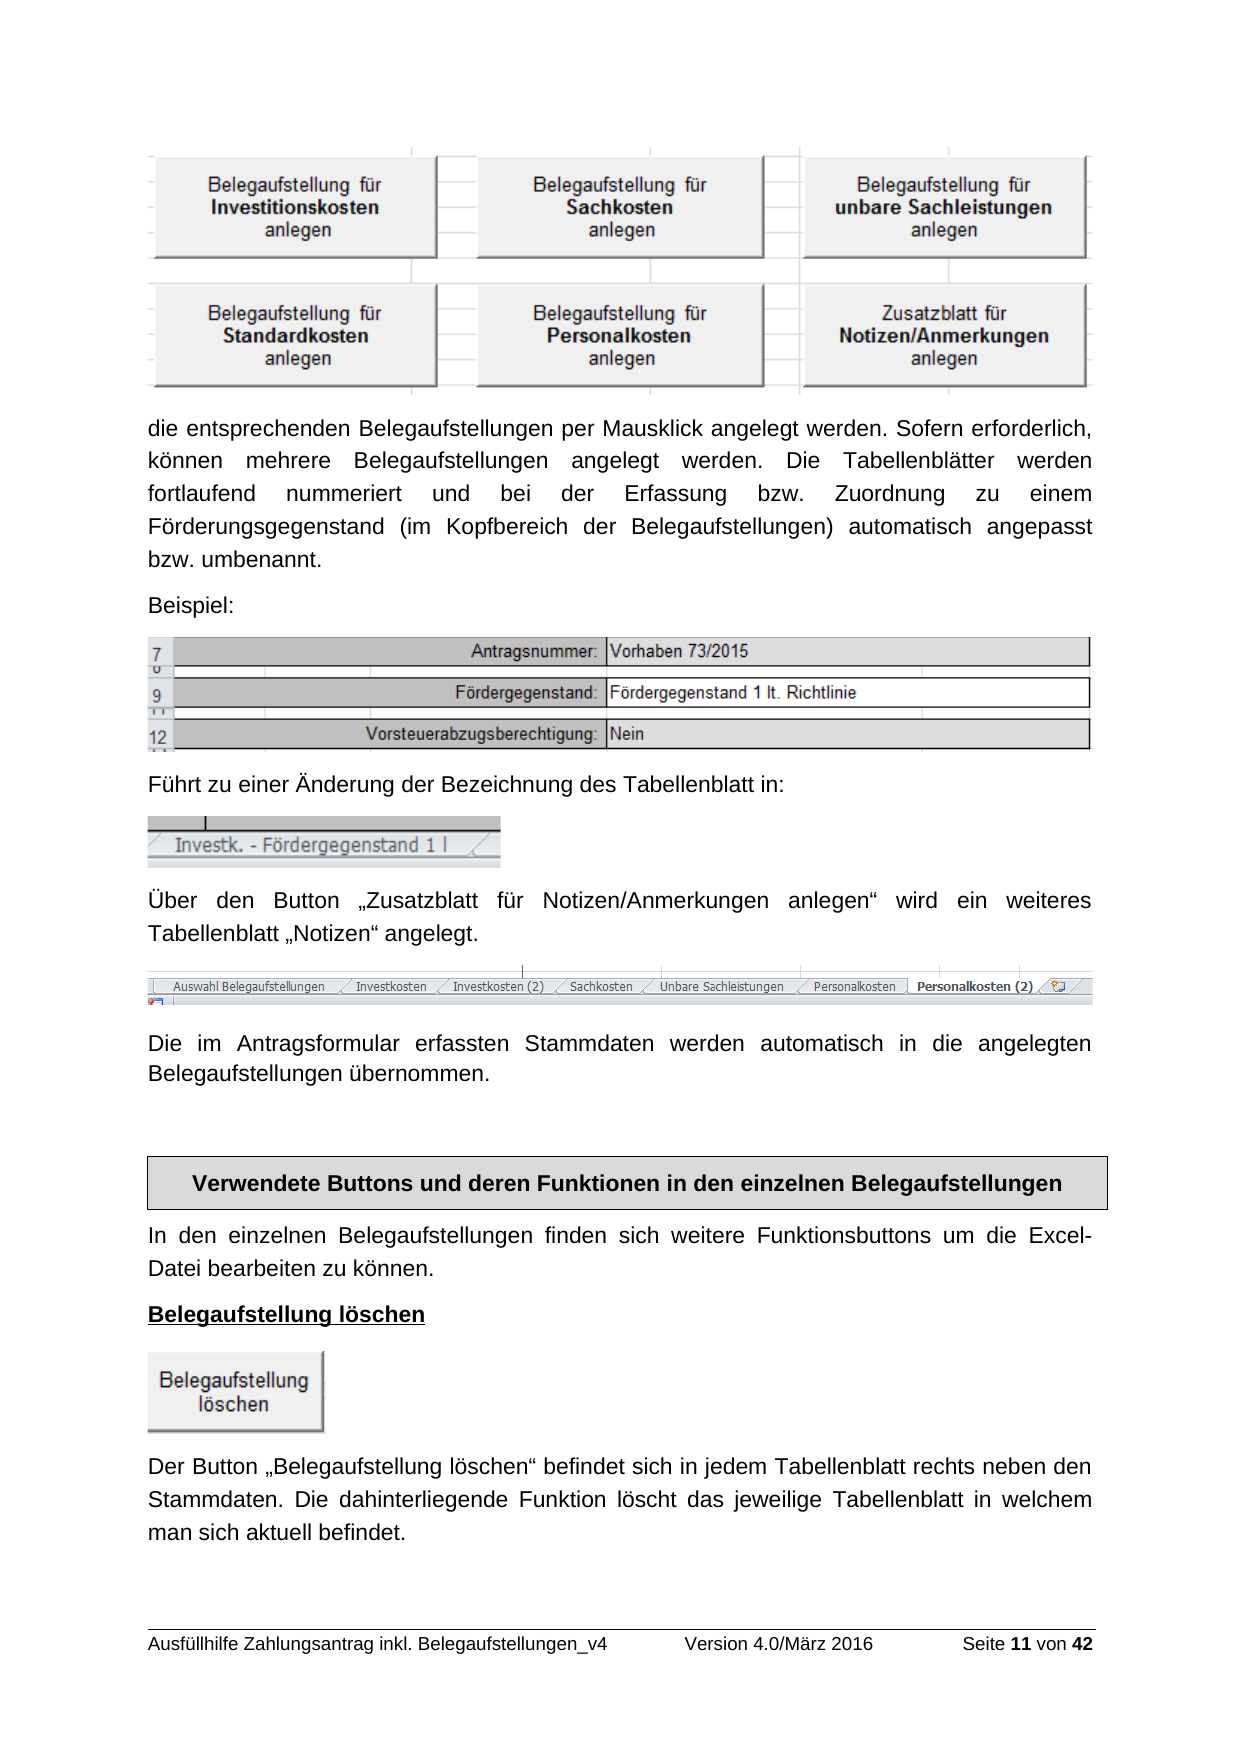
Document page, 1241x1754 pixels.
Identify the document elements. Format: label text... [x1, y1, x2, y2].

text Der Button „Belegaufstellung löschen“ befindet sich in jedem Tabellenblatt rechts neben den Stammdaten. Die dahinterliegende Funktion löscht das jeweilige Tabellenblatt in welchem man sich aktuell befindet. [148, 1453, 1093, 1545]
text die entsprechenden Belegaufstellungen per Mausklick angelegt werden. Sofern erforderlich, können mehrere Belegaufstellungen angelegt werden. Die Tabellenblätter werden fortlaufend nummeriert und bei der Erfassung bzw. Zuordnung zu einem Förderungsgegenstand (im Kopfbereich der Belegaufstellungen) automatisch angepasst bzw. umbenannt. [148, 414, 1093, 572]
picture [147, 965, 1093, 1005]
table_header Verwendete Buttons und deren Funktionen in den einzelnen Belegaufstellungen [148, 1157, 1107, 1209]
text Führt zu einer Änderung der Bezeichnung des Tabellenblatt in: [148, 771, 1093, 797]
picture [147, 816, 501, 868]
text Beispiel: [148, 592, 1093, 618]
picture [147, 1351, 326, 1434]
picture [147, 147, 1093, 395]
picture [147, 637, 1093, 752]
text In den einzelnen Belegaufstellungen finden sich weitere Funktionsbuttons um die Excel-Datei bearbeiten zu können. [148, 1222, 1093, 1282]
text Über den Button „Zusatzblatt für Notizen/Anmerkungen anlegen“ wird ein weiteres Tabellenblatt „Notizen“ angelegt. [148, 887, 1093, 947]
text Die im Antragsformular erfassten Stammdaten werden automatisch in die angelegten Belegaufstellungen übernommen. [148, 1029, 1093, 1086]
text Belegaufstellung löschen [148, 1301, 1093, 1327]
